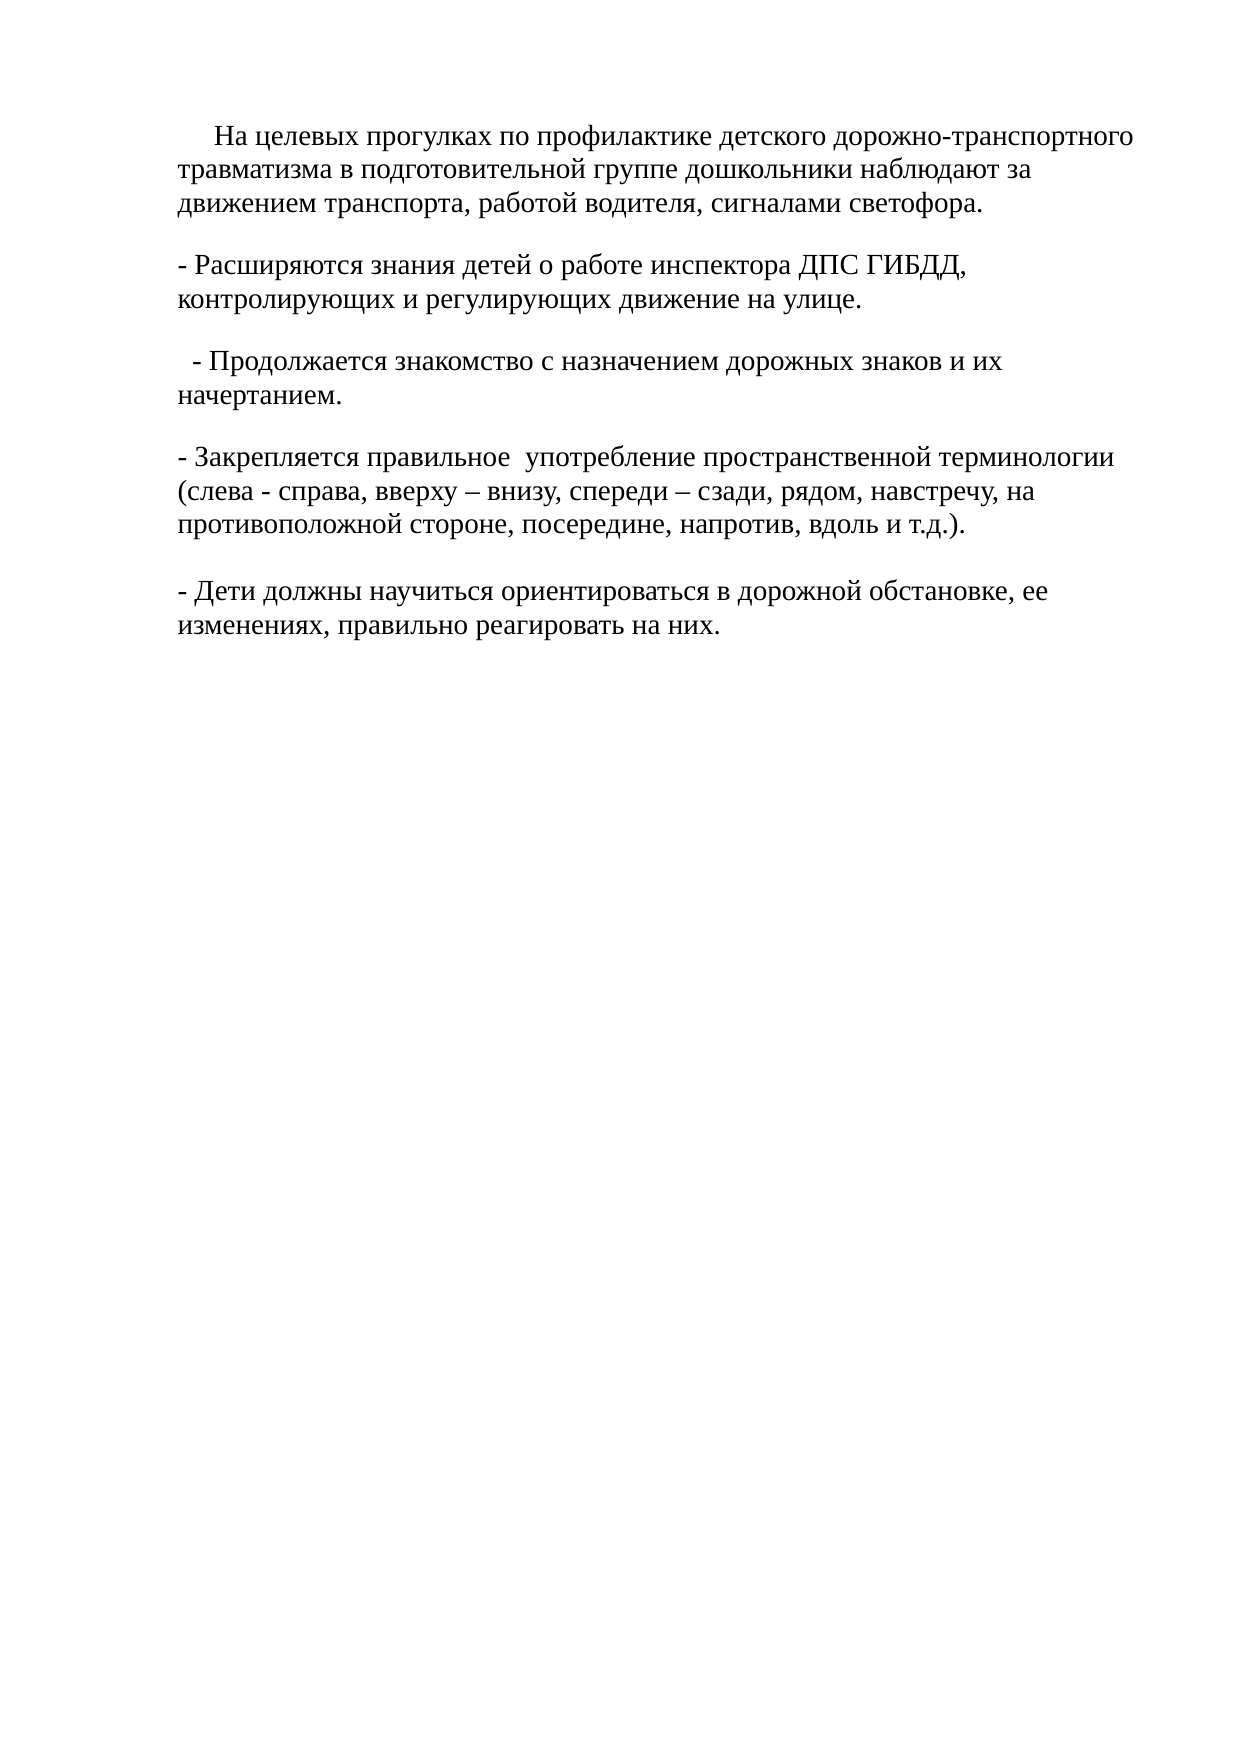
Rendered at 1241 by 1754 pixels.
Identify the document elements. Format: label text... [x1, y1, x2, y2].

text - Расширяются знания детей о работе инспектора ДПС ГИБДД, контролирующих и регулирующих движение на улице. [177, 219, 1152, 314]
text На целевых прогулках по профилактике детского дорожно-транспортного травматизма в подготовительной группе дошкольники наблюдают за движением транспорта, работой водителя, сигналами светофора. [177, 118, 1152, 219]
text - Продолжается знакомство с назначением дорожных знаков и их начертанием. [177, 343, 1152, 410]
text - Закрепляется правильное употребление пространственной терминологии (слева - справа, вверху – внизу, спереди – сзади, рядом, навстречу, на противоположной стороне, посередине, напротив, вдоль и т.д.). [177, 439, 1152, 540]
text - Дети должны научиться ориентироваться в дорожной обстановке, ее изменениях, правильно реагировать на них. [177, 573, 1152, 640]
